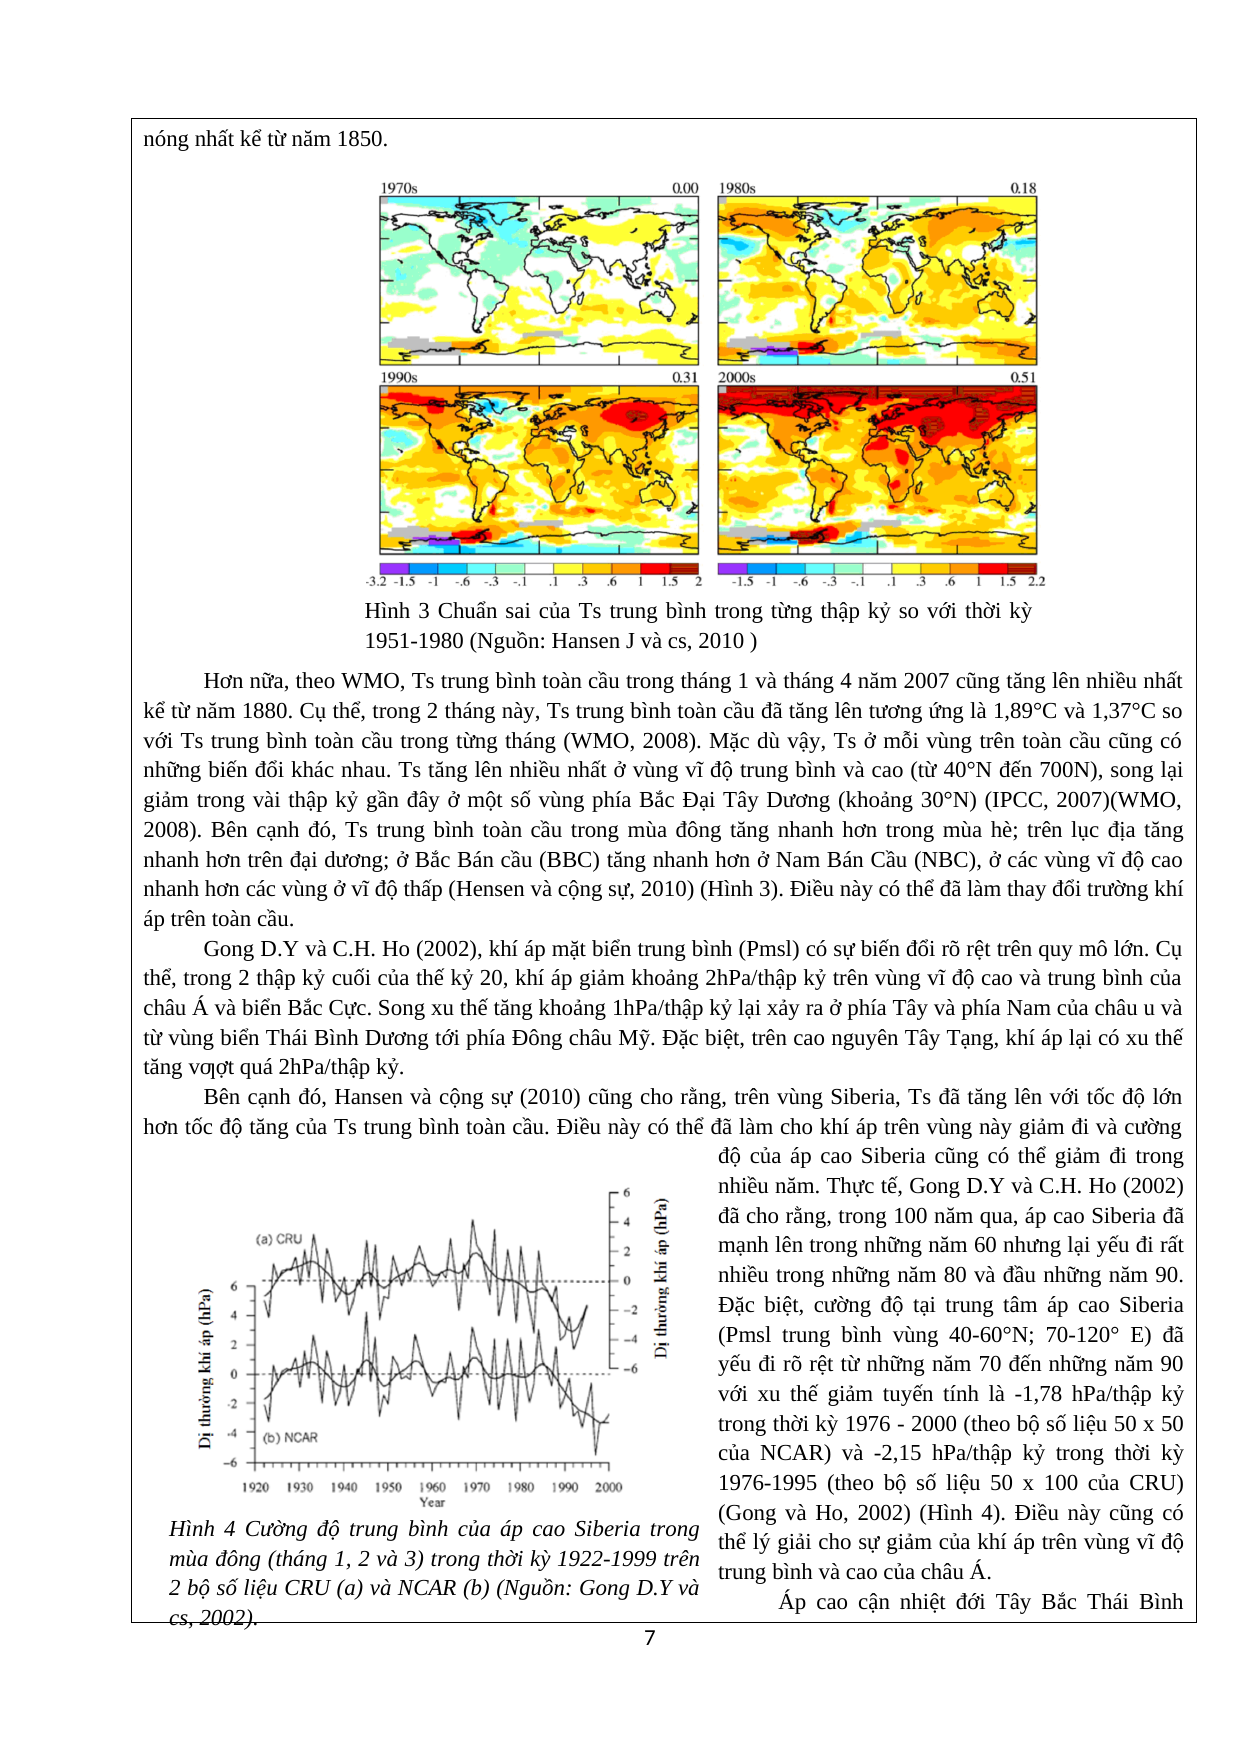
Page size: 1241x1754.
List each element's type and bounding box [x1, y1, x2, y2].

picture [364, 178, 1048, 594]
table_cell [132, 119, 1196, 1622]
picture [198, 1182, 674, 1512]
